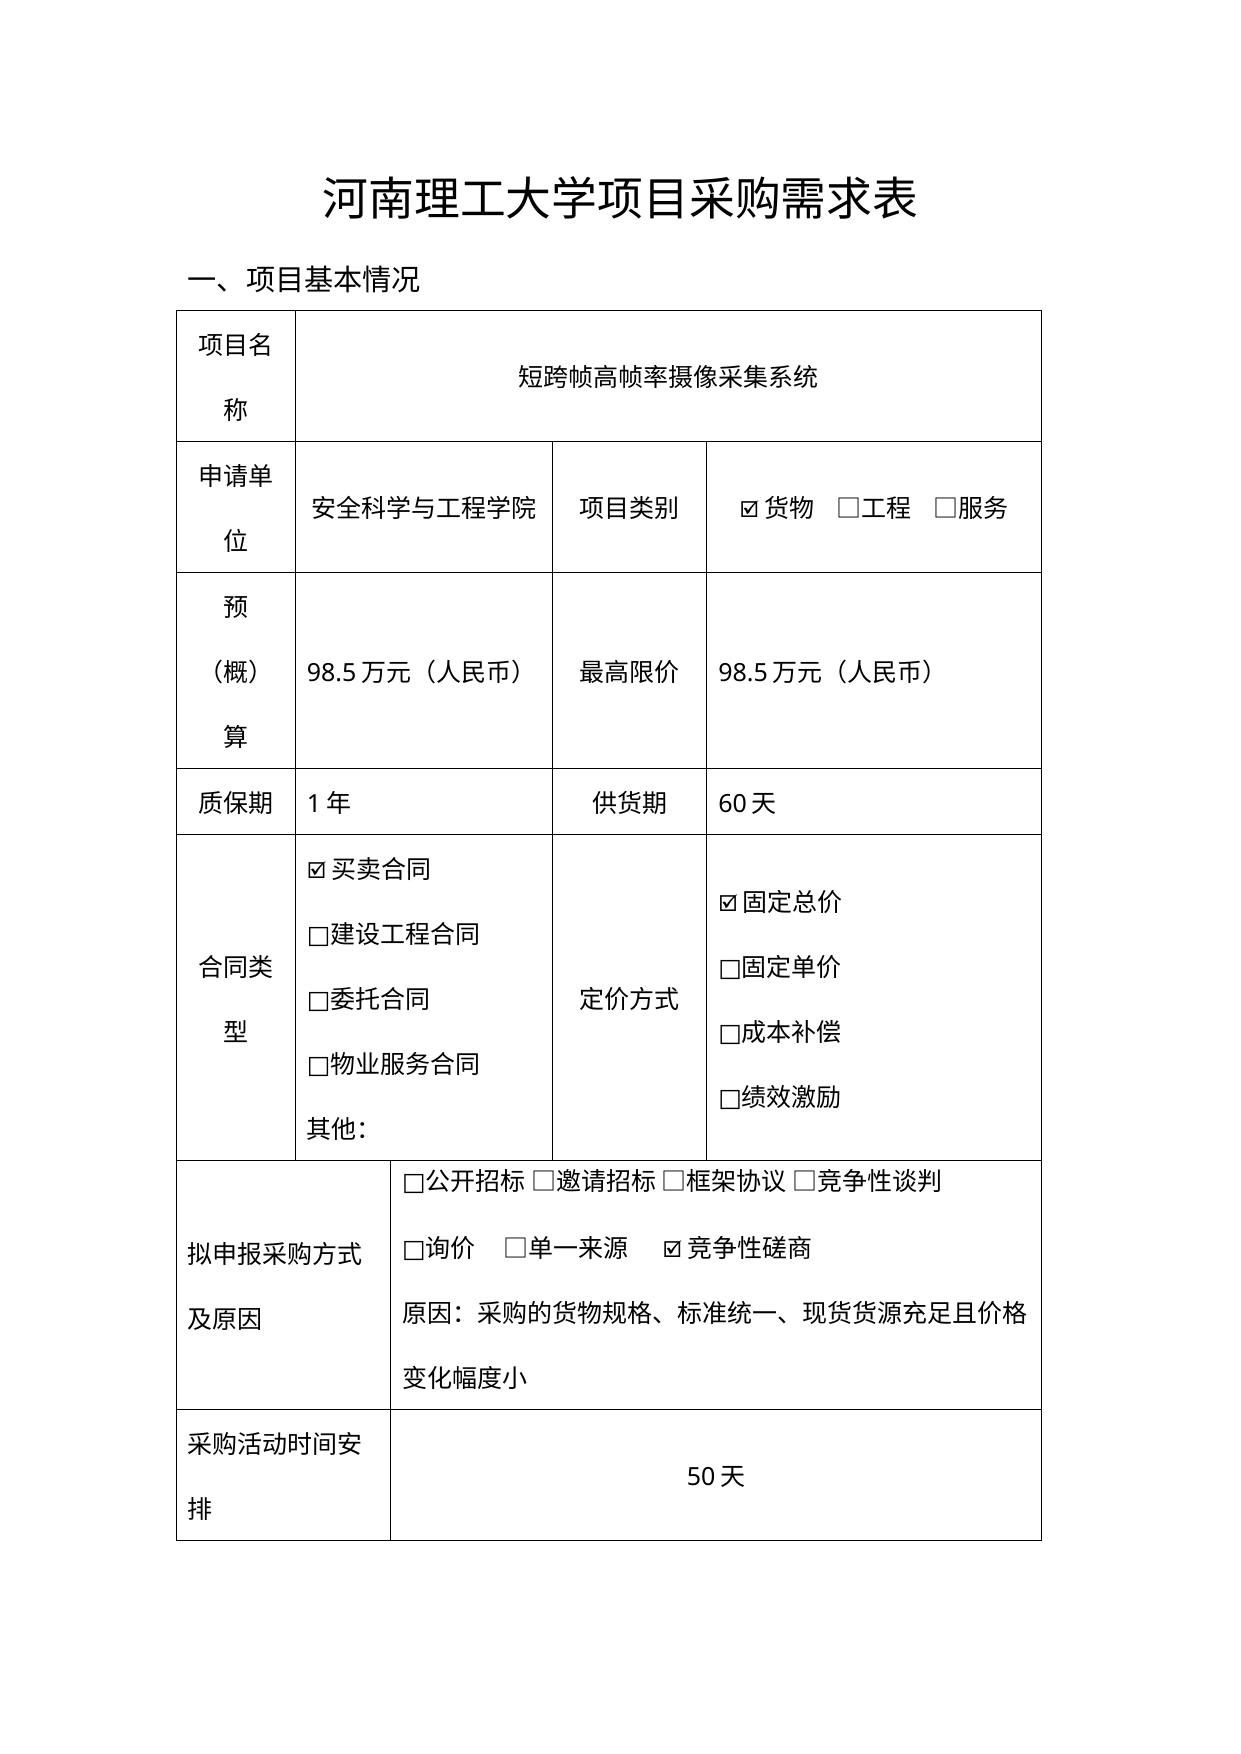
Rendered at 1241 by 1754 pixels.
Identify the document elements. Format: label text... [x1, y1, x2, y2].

text 河南理工大学项目采购需求表 [187, 162, 1053, 228]
table_cell 98.5万元（人民币） [707, 573, 1041, 768]
table_cell 合同类型 [177, 835, 295, 1160]
table_cell □公开招标 □邀请招标 □框架协议 □竞争性谈判 □询价 □单一来源 竞争性磋商 原因：采购的货物规格、标准统一、现货货源充足且价格变化幅度小 [391, 1161, 1041, 1409]
table_cell 申请单位 [177, 442, 295, 572]
table_cell 供货期 [553, 769, 706, 834]
table_header 项目名称 [177, 311, 295, 441]
table_cell 安全科学与工程学院 [296, 442, 552, 572]
table_cell 货物 □工程 □服务 [707, 442, 1041, 572]
table_header 短跨帧高帧率摄像采集系统 [296, 311, 1041, 441]
table_cell 50天 [391, 1410, 1041, 1540]
table_cell 固定总价 □固定单价 □成本补偿 □绩效激励 [707, 835, 1041, 1160]
table_cell 预（概）算 [177, 573, 295, 768]
table_cell 项目类别 [553, 442, 706, 572]
table_cell 买卖合同 □建设工程合同 □委托合同 □物业服务合同 其他： [296, 835, 552, 1160]
table_cell 采购活动时间安排 [177, 1410, 390, 1540]
table_cell 定价方式 [553, 835, 706, 1160]
table_cell 1年 [296, 769, 552, 834]
table_cell 拟申报采购方式及原因 [177, 1161, 390, 1409]
table_cell 最高限价 [553, 573, 706, 768]
table_cell 60天 [707, 769, 1041, 834]
text 一、项目基本情况 [187, 245, 1053, 310]
table_cell 98.5万元（人民币） [296, 573, 552, 768]
table_cell 质保期 [177, 769, 295, 834]
